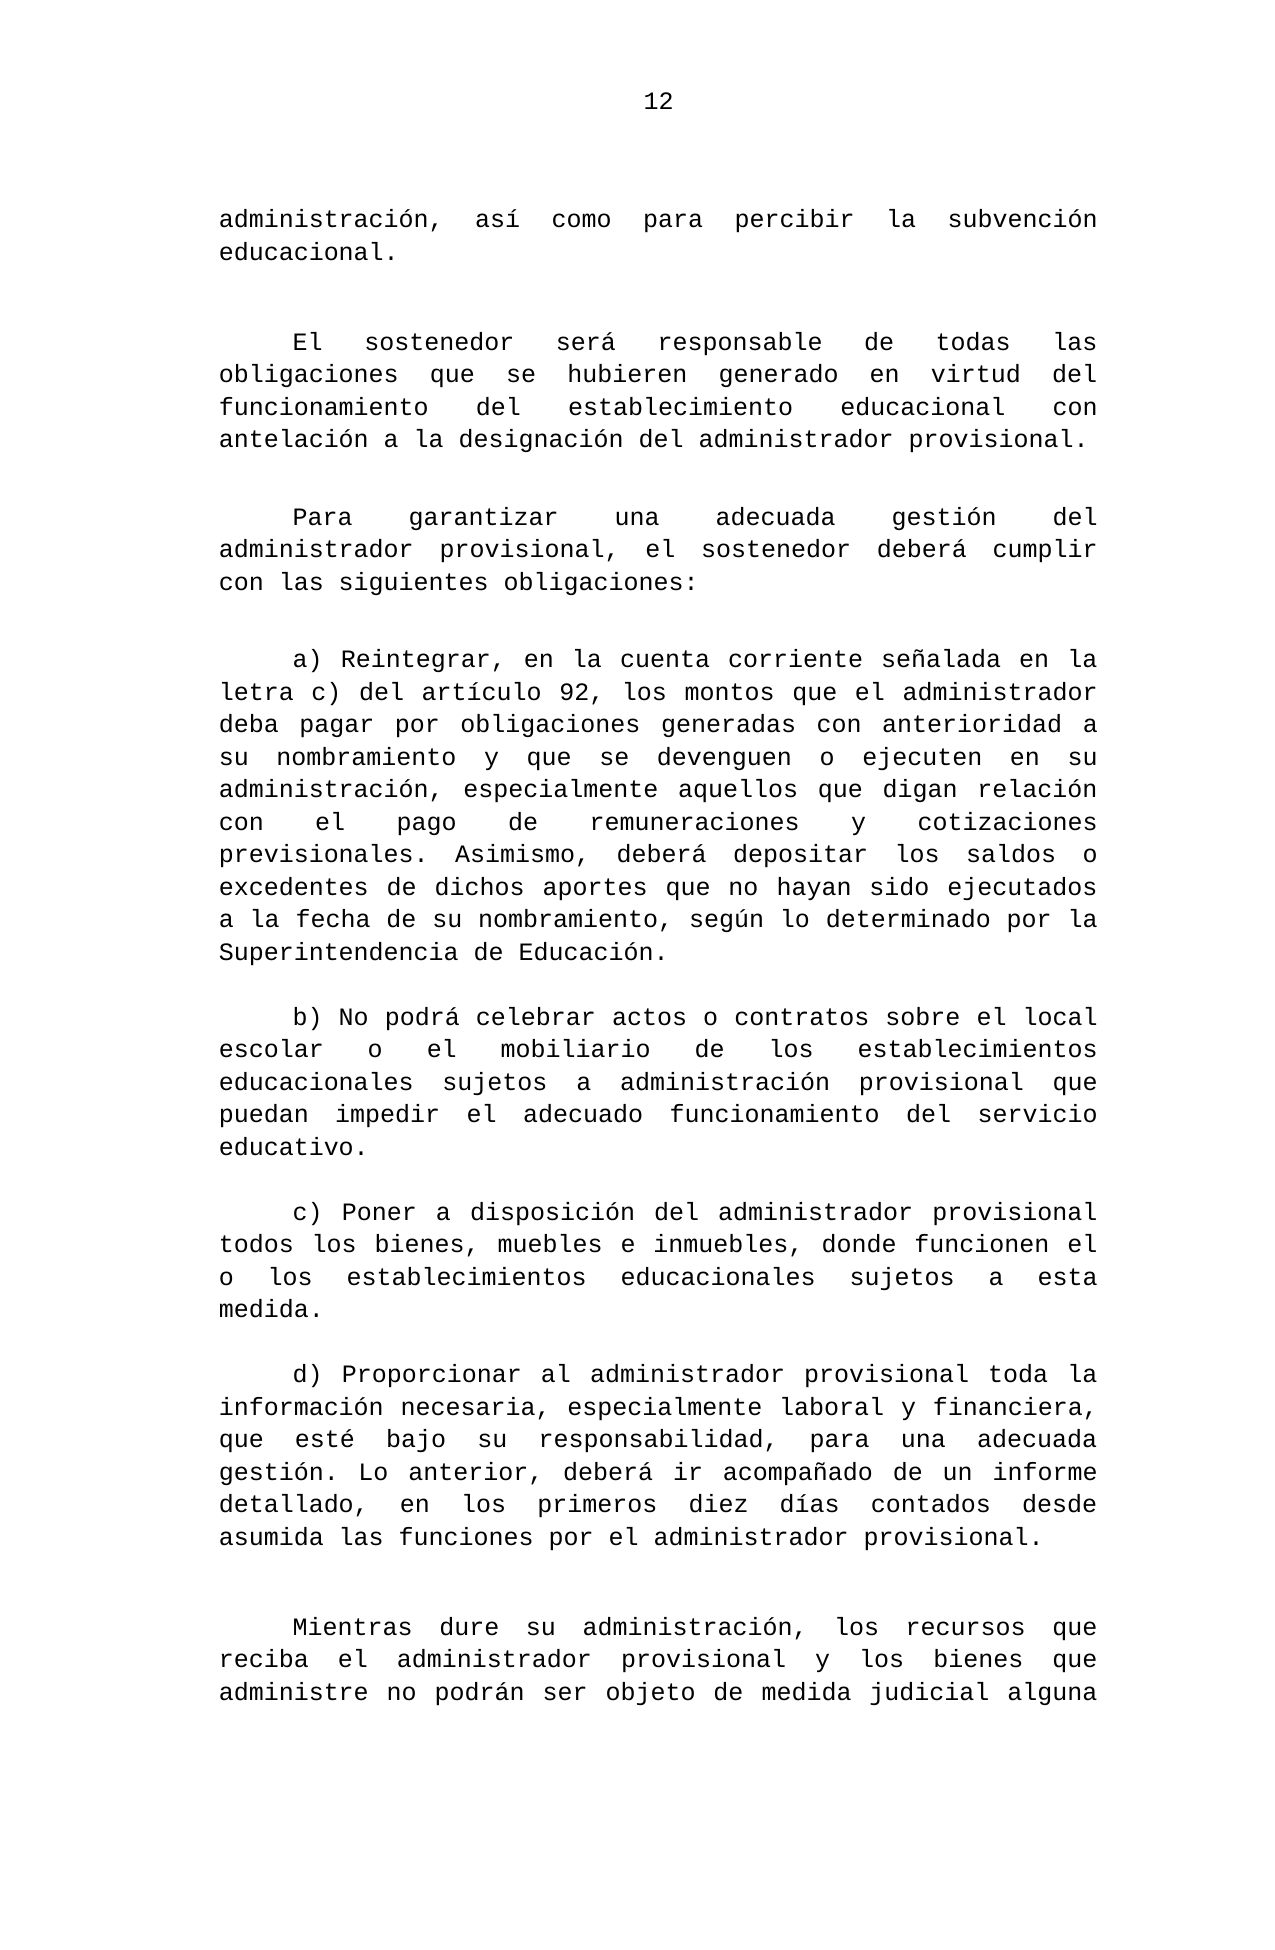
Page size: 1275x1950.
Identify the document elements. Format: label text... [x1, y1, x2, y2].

text b) No podrá celebrar actos o contratos sobre el local escolar o el mobiliario de los establecimientos educacionales sujetos a administración provisional que puedan impedir el adecuado funcionamiento del servicio educativo. [218, 1004, 1098, 1163]
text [218, 1614, 1098, 1708]
text El sostenedor será responsable de todas las obligaciones que se hubieren generado en virtud del funcionamiento del establecimiento educacional con antelación a la designación del administrador provisional. [218, 329, 1098, 455]
text c) Poner a disposición del administrador provisional todos los bienes, muebles e inmuebles, donde funcionen el o los establecimientos educacionales sujetos a esta medida. [218, 1199, 1098, 1325]
text Para garantizar una adecuada gestión del administrador provisional, el sostenedor deberá cumplir con las siguientes obligaciones: [218, 504, 1098, 598]
text a) Reintegrar, en la cuenta corriente señalada en la letra c) del artículo 92, los montos que el administrador deba pagar por obligaciones generadas con anterioridad a su nombramiento y que se devenguen o ejecuten en su administración, especialmente aquellos que digan relación con el pago de remuneraciones y cotizaciones previsionales. Asimismo, deberá depositar los saldos o excedentes de dichos aportes que no hayan sido ejecutados a la fecha de su nombramiento, según lo determinado por la Superintendencia de Educación. [218, 647, 1098, 968]
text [218, 207, 1098, 268]
text d) Proporcionar al administrador provisional toda la información necesaria, especialmente laboral y financiera, que esté bajo su responsabilidad, para una adecuada gestión. Lo anterior, deberá ir acompañado de un informe detallado, en los primeros diez días contados desde asumida las funciones por el administrador provisional. [218, 1362, 1098, 1553]
